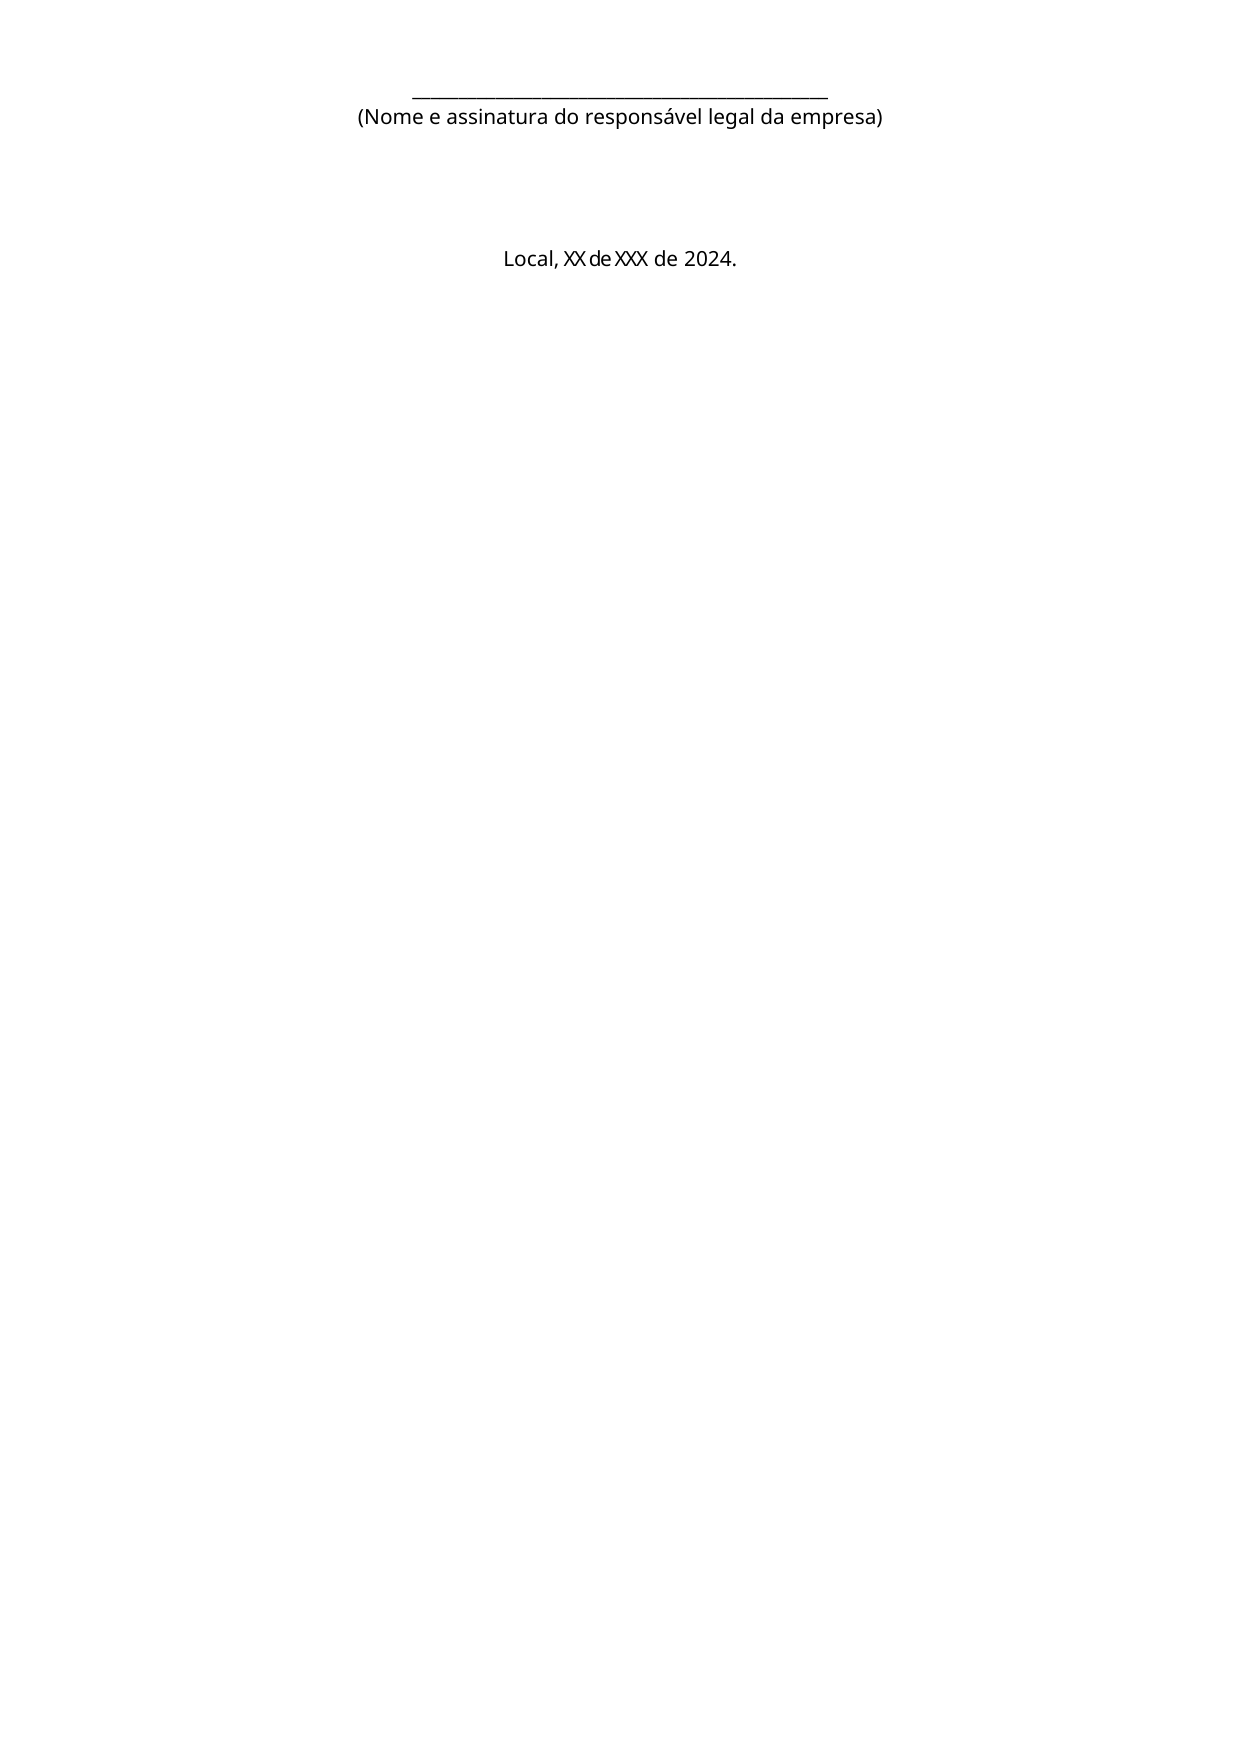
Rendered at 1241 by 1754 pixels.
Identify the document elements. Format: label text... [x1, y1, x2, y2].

text Local, XX de XXX de 2024. [118, 244, 1122, 273]
text (Nome e assinatura do responsável legal da empresa) [118, 102, 1122, 131]
text _____________________________________________ [118, 74, 1122, 102]
